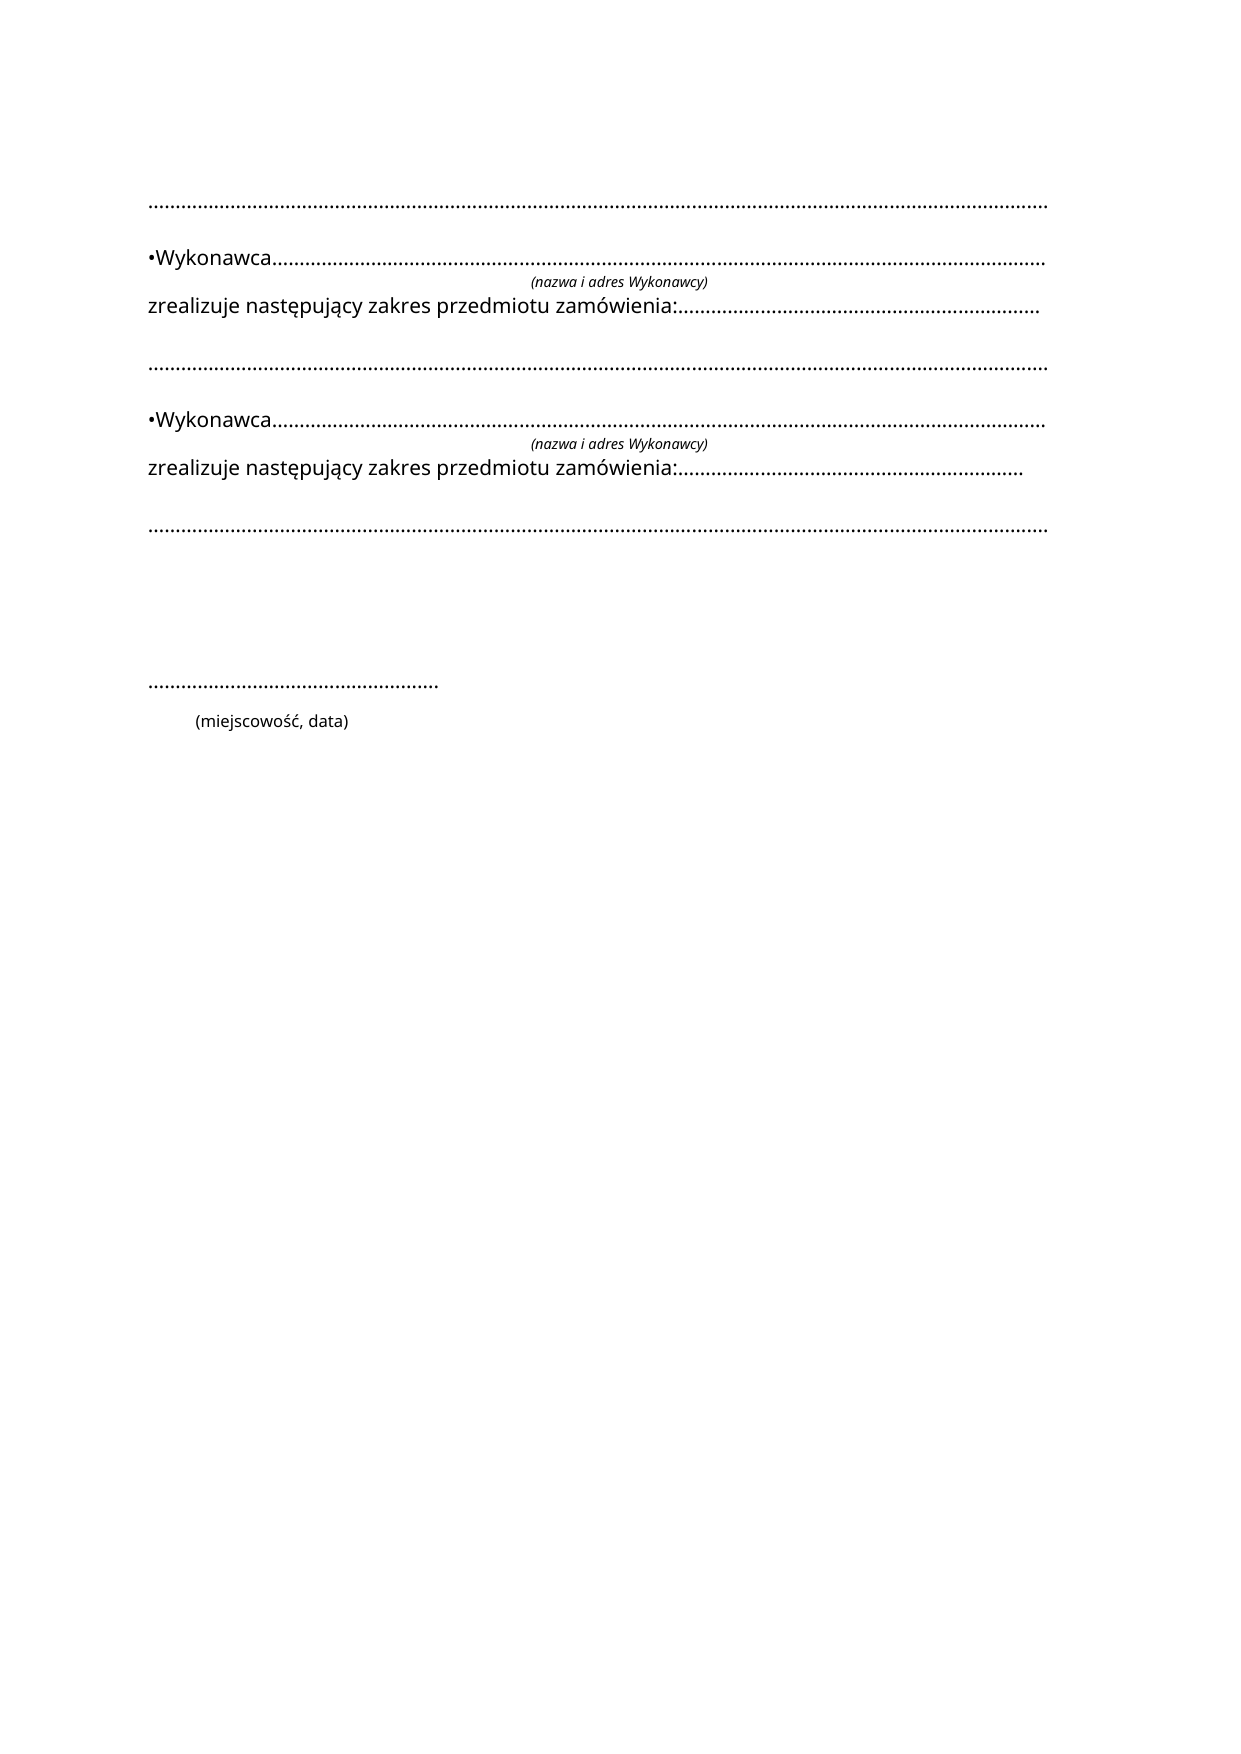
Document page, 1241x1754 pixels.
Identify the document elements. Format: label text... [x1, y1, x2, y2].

text zrealizuje następujący zakres przedmiotu zamówienia:………………………………………………………… [148, 291, 1093, 320]
text …………….………………………………. [148, 667, 1093, 695]
text ……………………………………………………………………………………………………………………………………………..… [148, 186, 1093, 215]
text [148, 243, 1093, 272]
text (nazwa i adres Wykonawcy) [148, 434, 1093, 453]
text ……………………………………………………………………………………………………………………………………………..… [148, 510, 1093, 539]
text (miejscowość, data) [148, 709, 1093, 732]
text zrealizuje następujący zakres przedmiotu zamówienia:……………………………………………………… [148, 453, 1093, 482]
text (nazwa i adres Wykonawcy) [148, 272, 1093, 291]
text •Wykonawca…………………………………………………………………………………………………………………………… [148, 405, 1093, 434]
text ……………………………………………………………………………………………………………………………………………..… [148, 348, 1093, 377]
